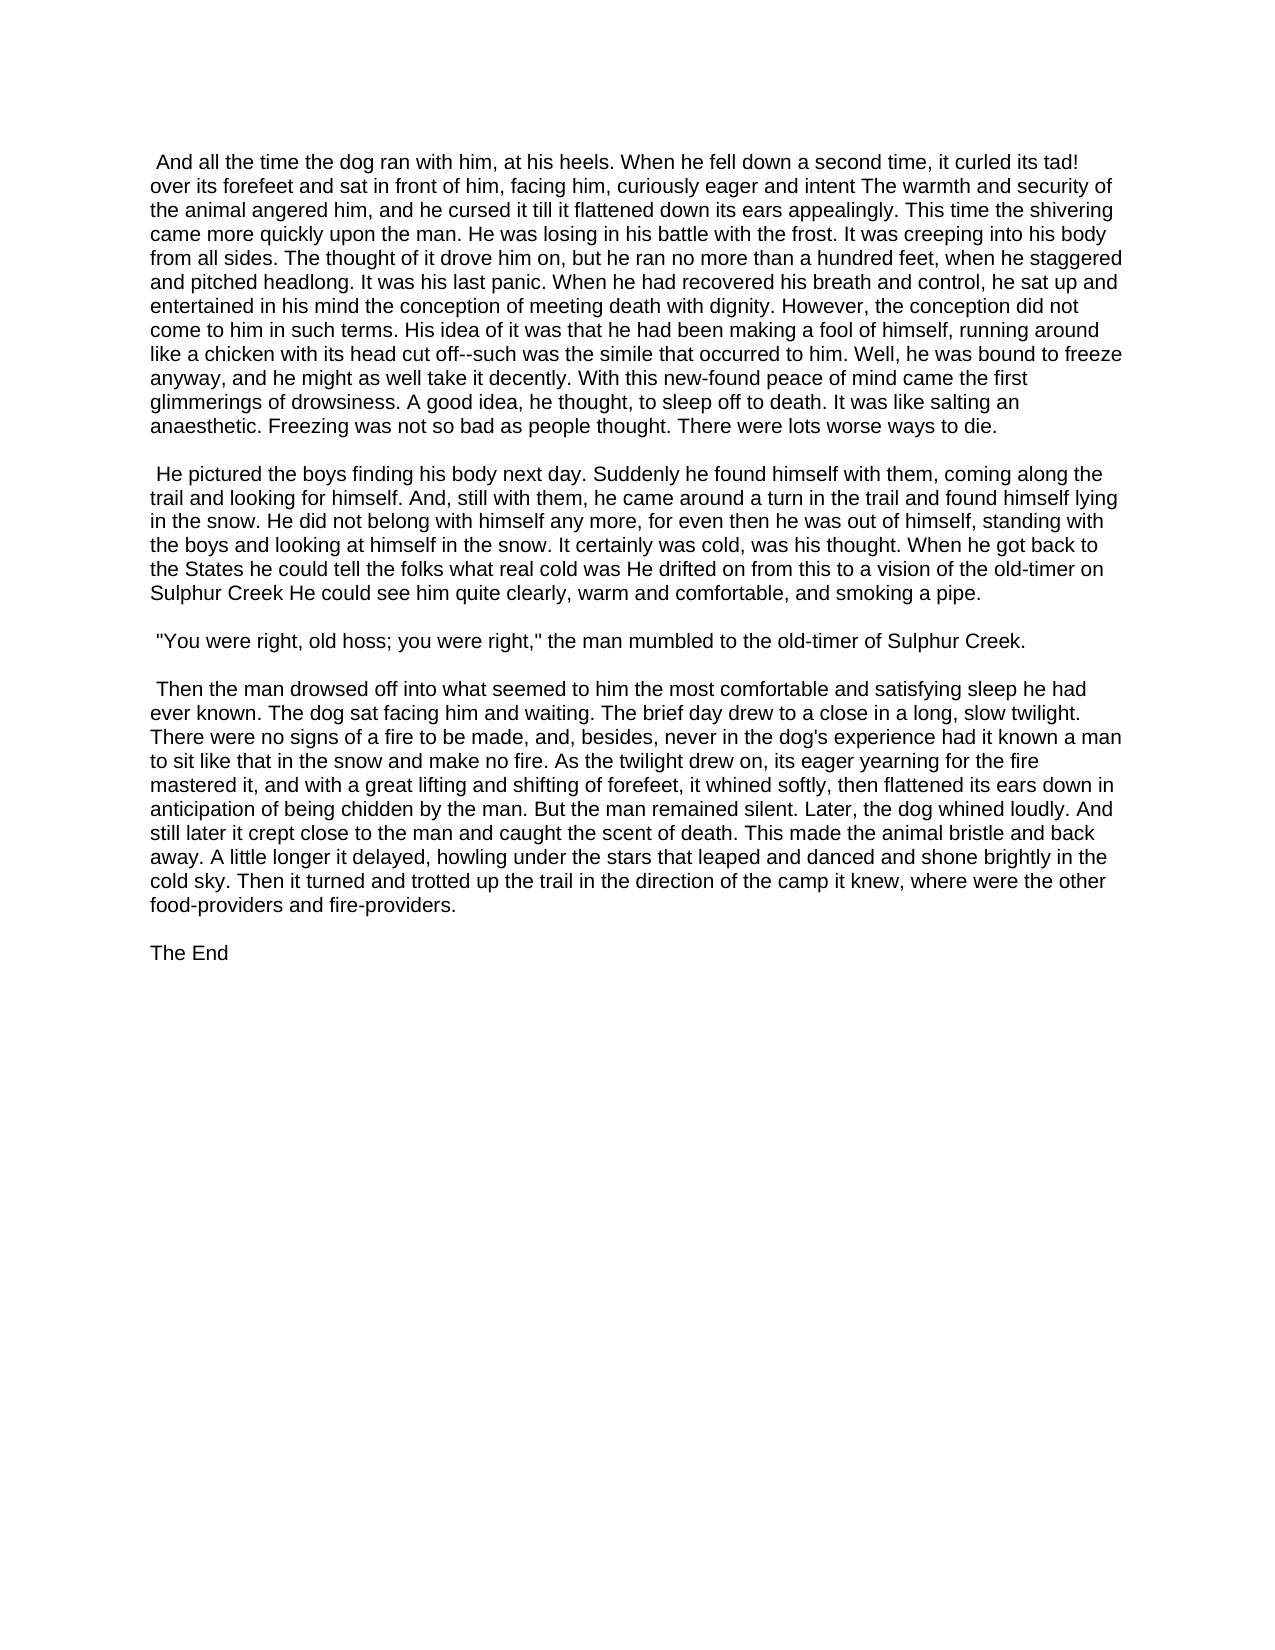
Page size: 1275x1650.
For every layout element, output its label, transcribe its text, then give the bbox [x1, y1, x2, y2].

text And all the time the dog ran with him, at his heels. When he fell down a second time, it curled its tad! over its forefeet and sat in front of him, facing him, curiously eager and intent The warmth and security of the animal angered him, and he cursed it till it flattened down its ears appealingly. This time the shivering came more quickly upon the man. He was losing in his battle with the frost. It was creeping into his body from all sides. The thought of it drove him on, but he ran no more than a hundred feet, when he staggered and pitched headlong. It was his last panic. When he had recovered his breath and control, he sat up and entertained in his mind the conception of meeting death with dignity. However, the conception did not come to him in such terms. His idea of it was that he had been making a fool of himself, running around like a chicken with its head cut off--such was the simile that occurred to him. Well, he was bound to freeze anyway, and he might as well take it decently. With this new-found peace of mind came the first glimmerings of drowsiness. A good idea, he thought, to sleep off to death. It was like salting an anaesthetic. Freezing was not so bad as people thought. There were lots worse ways to die. [150, 150, 1125, 437]
text Then the man drowsed off into what seemed to him the most comfortable and satisfying sleep he had ever known. The dog sat facing him and waiting. The brief day drew to a close in a long, slow twilight. There were no signs of a fire to be made, and, besides, never in the dog's experience had it known a man to sit like that in the snow and make no fire. As the twilight drew on, its eager yearning for the fire mastered it, and with a great lifting and shifting of forefeet, it whined softly, then flattened its ears down in anticipation of being chidden by the man. But the man remained silent. Later, the dog whined loudly. And still later it crept close to the man and caught the scent of death. This made the animal bristle and back away. A little longer it delayed, howling under the stars that leaped and danced and shone brightly in the cold sky. Then it turned and trotted up the trail in the direction of the camp it knew, where were the other food-providers and fire-providers. [150, 677, 1125, 917]
text The End [150, 941, 1125, 964]
text He pictured the boys finding his body next day. Suddenly he found himself with them, coming along the trail and looking for himself. And, still with them, he came around a turn in the trail and found himself lying in the snow. He did not belong with himself any more, for even then he was out of himself, standing with the boys and looking at himself in the snow. It certainly was cold, was his thought. When he got back to the States he could tell the folks what real cold was He drifted on from this to a vision of the old-timer on Sulphur Creek He could see him quite clearly, warm and comfortable, and smoking a pipe. [150, 461, 1125, 605]
text "You were right, old hoss; you were right," the man mumbled to the old-timer of Sulphur Creek. [150, 629, 1125, 653]
